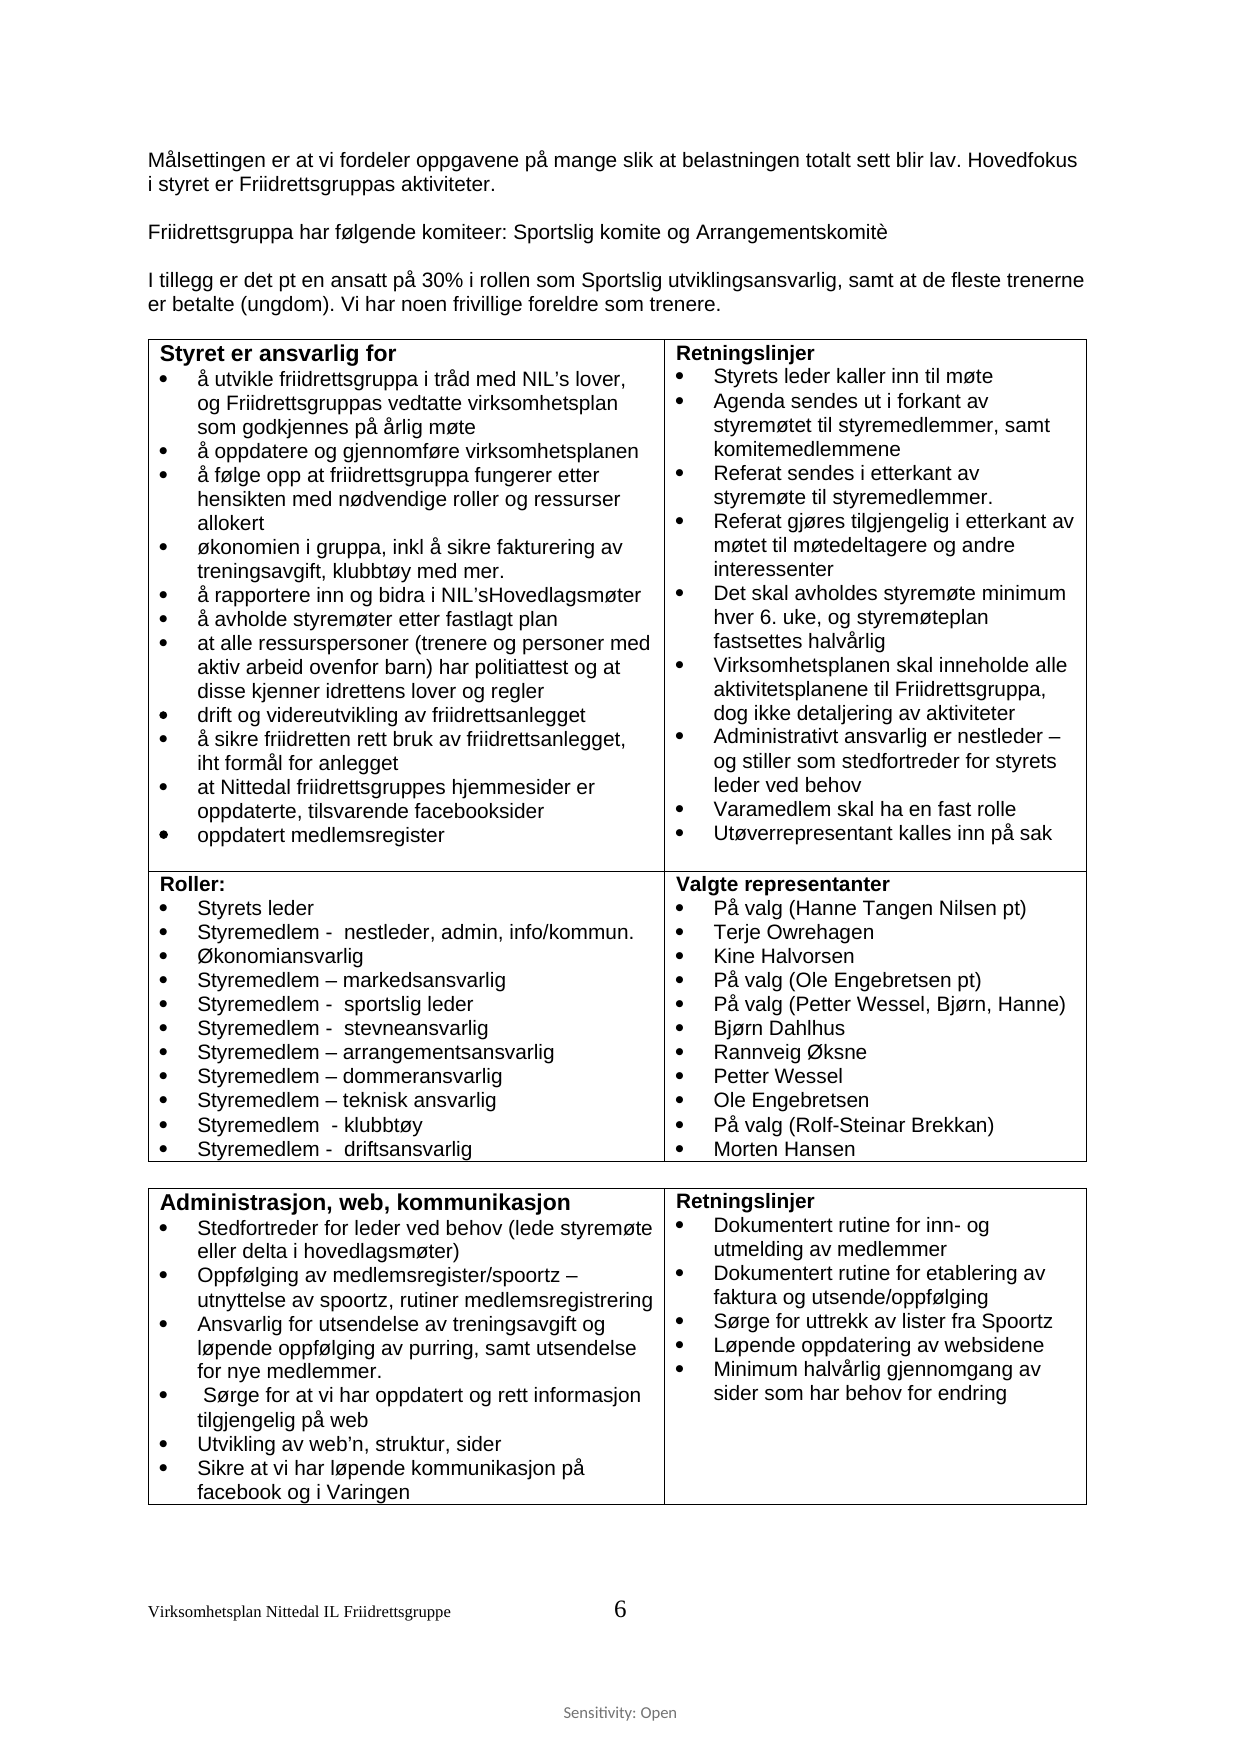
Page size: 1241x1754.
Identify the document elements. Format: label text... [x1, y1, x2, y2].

table_header Retningslinjer Dokumentert rutine for inn- og utmelding av medlemmer Dokumentert rutine for etablering av faktura og utsende/oppfølging Sørge for uttrekk av lister fra Spoortz Løpende oppdatering av websidene Minimum halvårlig gjennomgang av sider som har behov for endring [665, 1189, 1086, 1503]
text Friidrettsgruppa har følgende komiteer: Sportslig komite og Arrangementskomitè [148, 219, 1087, 243]
table_header Retningslinjer Styrets leder kaller inn til møte Agenda sendes ut i forkant av styremøtet til styremedlemmer, samt komitemedlemmene Referat sendes i etterkant av styremøte til styremedlemmer. Referat gjøres tilgjengelig i etterkant av møtet til møtedeltagere og andre interessenter Det skal avholdes styremøte minimum hver 6. uke, og styremøteplan fastsettes halvårlig Virksomhetsplanen skal inneholde alle aktivitetsplanene til Friidrettsgruppa, dog ikke detaljering av aktiviteter Administrativt ansvarlig er nestleder – og stiller som stedfortreder for styrets leder ved behov Varamedlem skal ha en fast rolle Utøverrepresentant kalles inn på sak [665, 340, 1086, 871]
text I tillegg er det pt en ansatt på 30% i rollen som Sportslig utviklingsansvarlig, samt at de fleste trenerne er betalte (ungdom). Vi har noen frivillige foreldre som trenere. [148, 267, 1087, 315]
table_header Styret er ansvarlig for å utvikle friidrettsgruppa i tråd med NIL’s lover, og Friidrettsgruppas vedtatte virksomhetsplan som godkjennes på årlig møte å oppdatere og gjennomføre virksomhetsplanen å følge opp at friidrettsgruppa fungerer etter hensikten med nødvendige roller og ressurser allokert økonomien i gruppa, inkl å sikre fakturering av treningsavgift, klubbtøy med mer. å rapportere inn og bidra i NIL’sHovedlagsmøter å avholde styremøter etter fastlagt plan at alle ressurspersoner (trenere og personer med aktiv arbeid ovenfor barn) har politiattest og at disse kjenner idrettens lover og regler drift og videreutvikling av friidrettsanlegget å sikre friidretten rett bruk av friidrettsanlegget, iht formål for anlegget at Nittedal friidrettsgruppes hjemmesider er oppdaterte, tilsvarende facebooksider oppdatert medlemsregister [149, 340, 664, 871]
table_cell Roller: Styrets leder Styremedlem - nestleder, admin, info/kommun. Økonomiansvarlig Styremedlem – markedsansvarlig Styremedlem - sportslig leder Styremedlem - stevneansvarlig Styremedlem – arrangementsansvarlig Styremedlem – dommeransvarlig Styremedlem – teknisk ansvarlig Styremedlem - klubbtøy Styremedlem - driftsansvarlig [149, 872, 664, 1161]
text Målsettingen er at vi fordeler oppgavene på mange slik at belastningen totalt sett blir lav. Hovedfokus i styret er Friidrettsgruppas aktiviteter. [148, 148, 1087, 196]
table_cell Valgte representanter På valg (Hanne Tangen Nilsen pt) Terje Owrehagen Kine Halvorsen På valg (Ole Engebretsen pt) På valg (Petter Wessel, Bjørn, Hanne) Bjørn Dahlhus Rannveig Øksne Petter Wessel Ole Engebretsen På valg (Rolf-Steinar Brekkan) Morten Hansen [665, 872, 1086, 1161]
table_header Administrasjon, web, kommunikasjon Stedfortreder for leder ved behov (lede styremøte eller delta i hovedlagsmøter) Oppfølging av medlemsregister/spoortz – utnyttelse av spoortz, rutiner medlemsregistrering Ansvarlig for utsendelse av treningsavgift og løpende oppfølging av purring, samt utsendelse for nye medlemmer. Sørge for at vi har oppdatert og rett informasjon tilgjengelig på web Utvikling av web’n, struktur, sider Sikre at vi har løpende kommunikasjon på facebook og i Varingen [149, 1189, 664, 1503]
